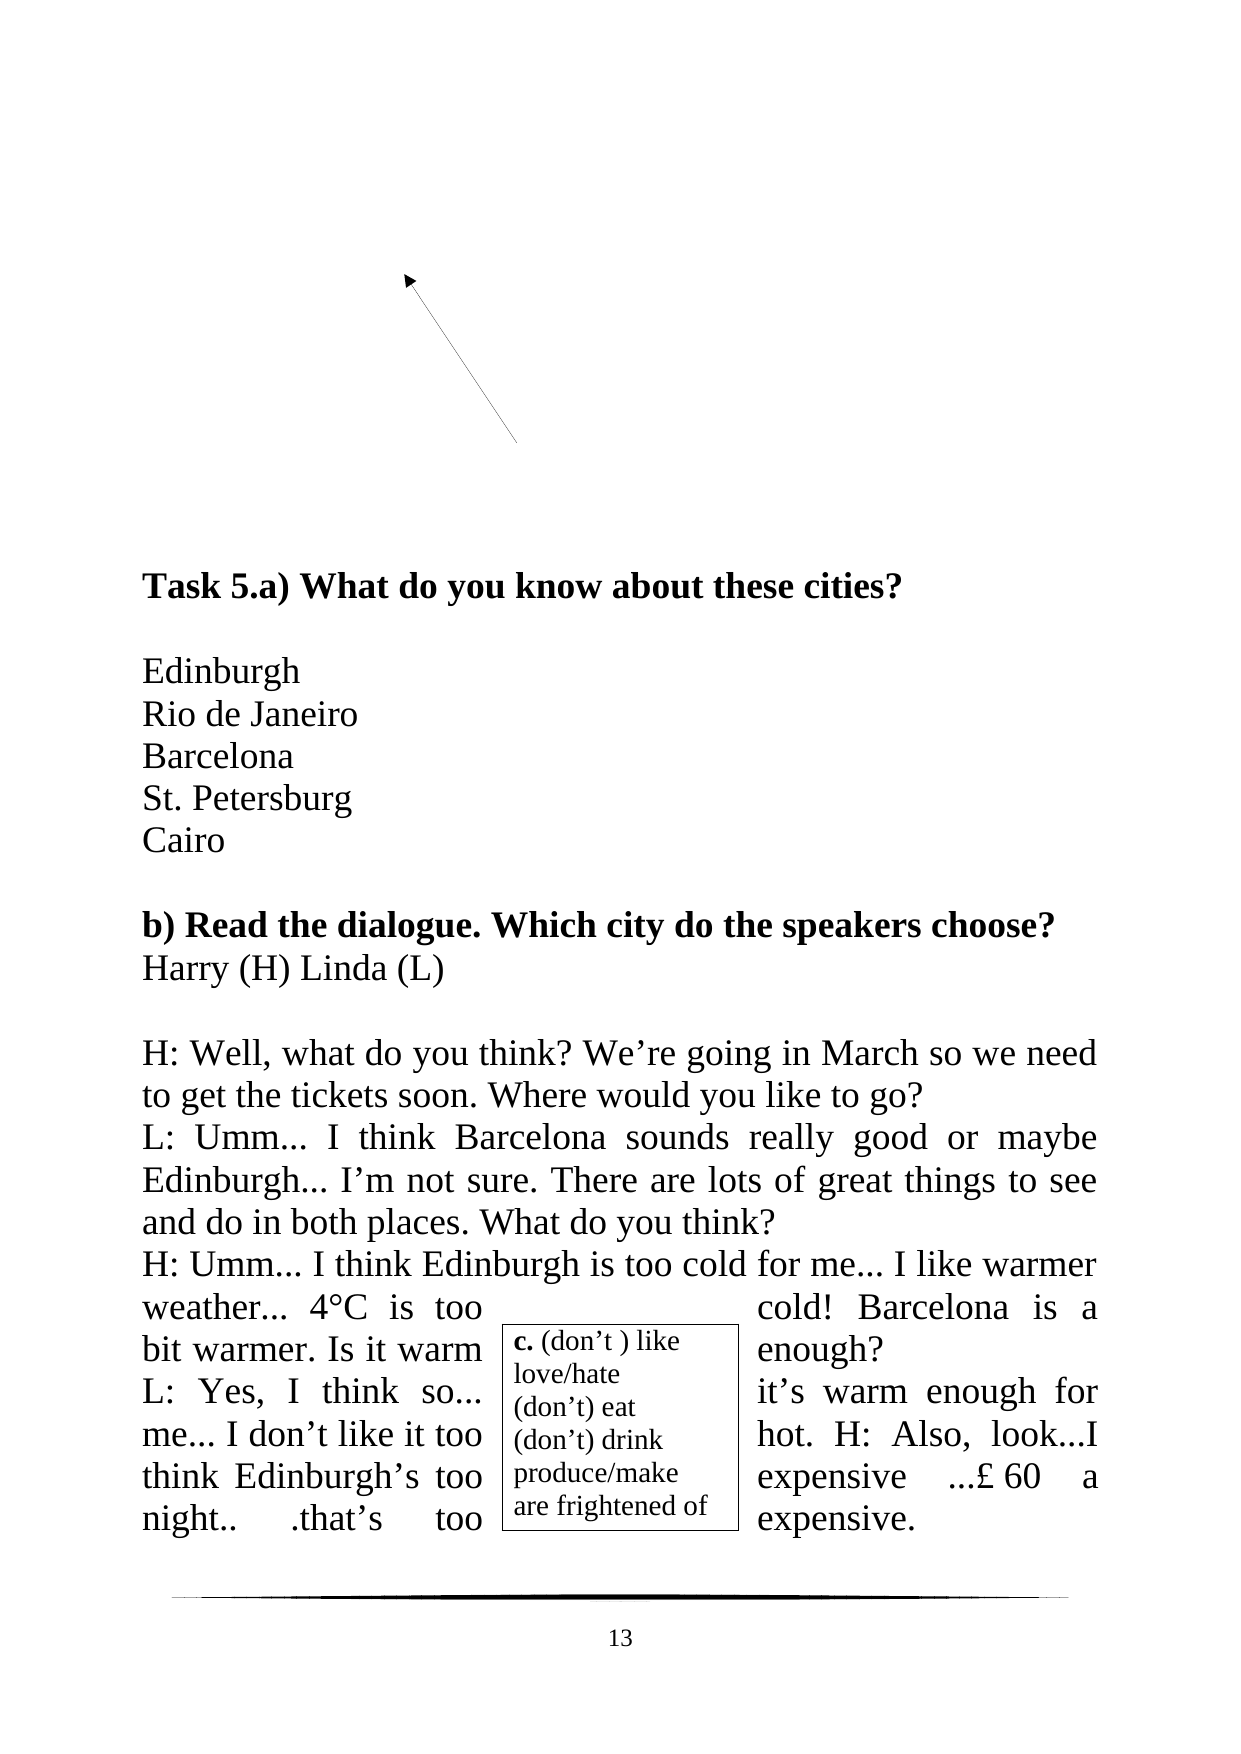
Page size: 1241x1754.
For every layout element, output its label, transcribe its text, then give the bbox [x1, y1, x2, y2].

table_header c. (don’t ) like love/hate (don’t) eat (don’t) drink produce/make are frightened of [503, 1325, 738, 1530]
picture [171, 1593, 1069, 1602]
text Harry (H) Linda (L) [142, 946, 1098, 988]
text Barcelona [142, 734, 1098, 777]
text Task 5.a) What do you know about these cities? [142, 565, 1098, 607]
text St. Petersburg [142, 777, 1098, 819]
text L: Umm... I think Barcelona sounds really good or maybe Edinburgh... I’m not sure. There are lots of great things to see and do in both places. What do you think? [142, 1116, 1098, 1243]
text Cairo [142, 819, 1098, 861]
text H: Well, what do you think? We’re going in March so we need to get the tickets soon. Where would you like to go? [142, 1032, 1098, 1116]
text L: Yes, I think so... it’s warm enough for me... I don’t like it too hot. H: Also, look...I think Edinburgh’s too expensive ...£ 60 a night.. .that’s too expensive. [142, 1369, 1098, 1539]
text b) Read the dialogue. Which city do the speakers choose? [142, 904, 1098, 946]
text H: Umm... I think Edinburgh is too cold for me... I like warmer weather... 4°C is too cold! Barcelona is a bit warmer. Is it warm enough? [142, 1243, 1098, 1369]
text b) Read out some of your sentences to other students. Do they agree with you or not? [142, 142, 1098, 522]
text Edinburgh [142, 650, 1098, 692]
text Rio de Janeiro [142, 692, 1098, 734]
